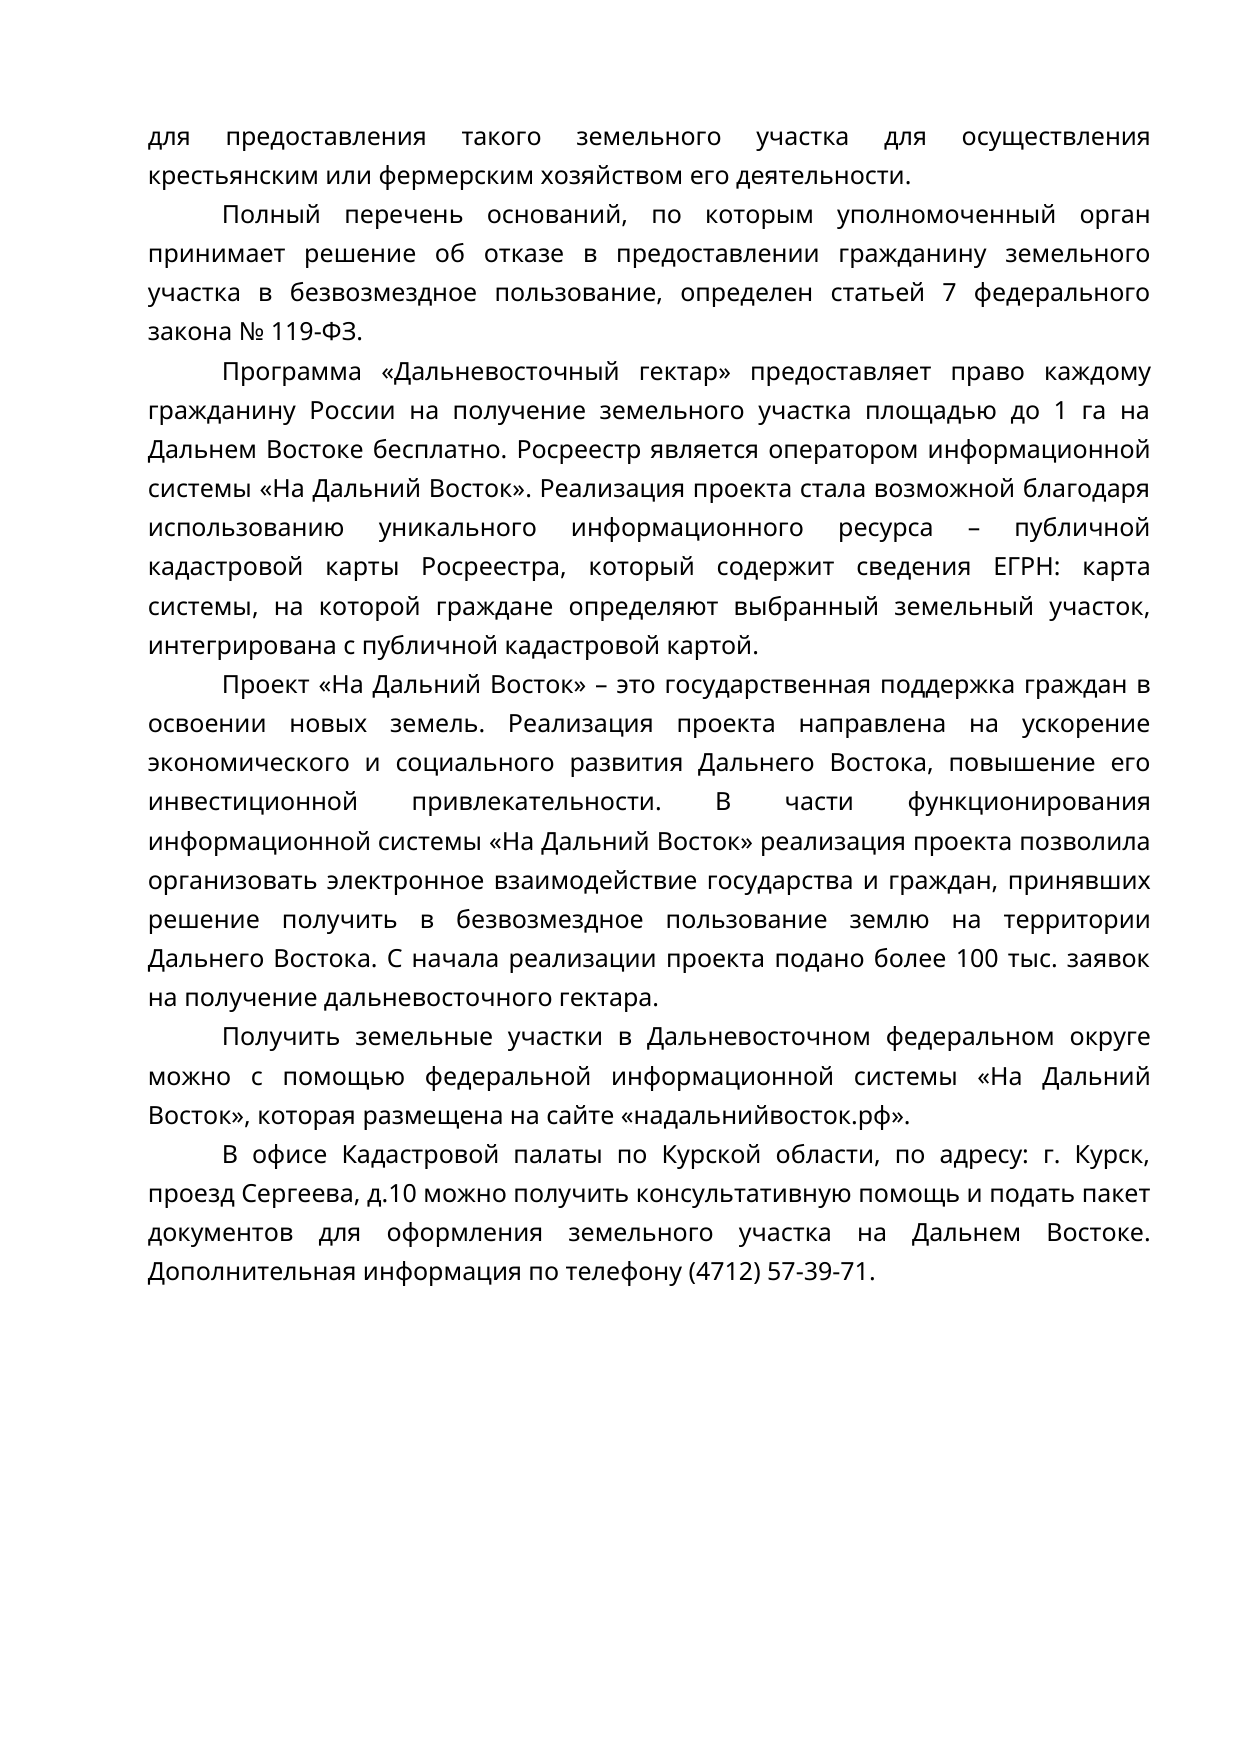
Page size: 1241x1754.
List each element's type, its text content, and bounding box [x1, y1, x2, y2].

text В офисе Кадастровой палаты по Курской области, по адресу: г. Курск, проезд Сергеева, д.10 можно получить консультативную помощь и подать пакет документов для оформления земельного участка на Дальнем Востоке. Дополнительная информация по телефону (4712) 57-39-71. [148, 1136, 1152, 1288]
text Проект «На Дальний Восток» – это государственная поддержка граждан в освоении новых земель. Реализация проекта направлена на ускорение экономического и социального развития Дальнего Востока, повышение его инвестиционной привлекательности. В части функционирования информационной системы «На Дальний Восток» реализация проекта позволила организовать электронное взаимодействие государства и граждан, принявших решение получить в безвозмездное пользование землю на территории Дальнего Востока. С начала реализации проекта подано более 100 тыс. заявок на получение дальневосточного гектара. [148, 666, 1152, 1014]
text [148, 118, 1152, 191]
text Получить земельные участки в Дальневосточном федеральном округе можно с помощью федеральной информационной системы «На Дальний Восток», которая размещена на сайте «надальнийвосток.рф». [148, 1019, 1152, 1131]
text Программа «Дальневосточный гектар» предоставляет право каждому гражданину России на получение земельного участка площадью до 1 га на Дальнем Востоке бесплатно. Росреестр является оператором информационной системы «На Дальний Восток». Реализация проекта стала возможной благодаря использованию уникального информационного ресурса – публичной кадастровой карты Росреестра, который содержит сведения ЕГРН: карта системы, на которой граждане определяют выбранный земельный участок, интегрирована с публичной кадастровой картой. [148, 353, 1152, 661]
text Полный перечень оснований, по которым уполномоченный орган принимает решение об отказе в предоставлении гражданину земельного участка в безвозмездное пользование, определен статьей 7 федерального закона № 119-ФЗ. [148, 196, 1152, 348]
